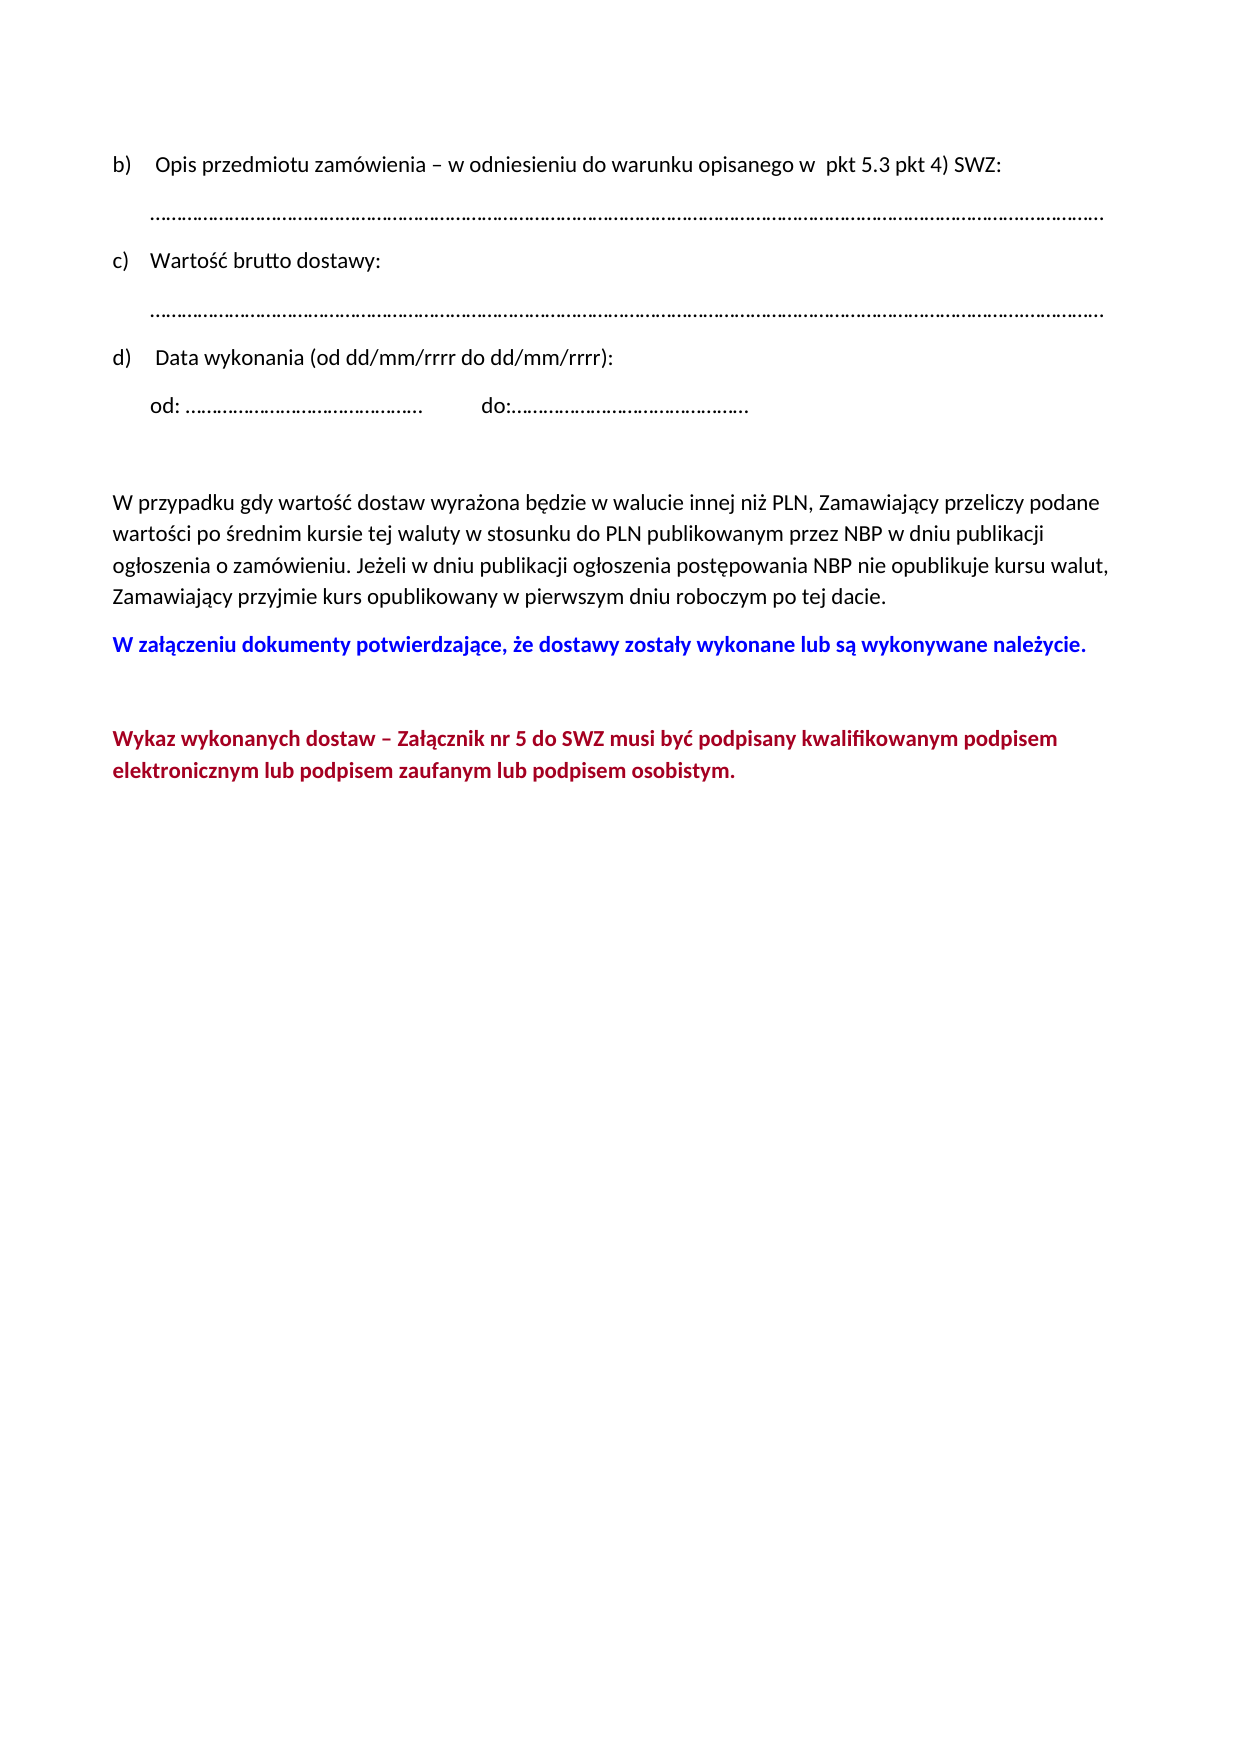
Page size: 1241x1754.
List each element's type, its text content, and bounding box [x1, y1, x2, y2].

text W załączeniu dokumenty potwierdzające, że dostawy zostały wykonane lub są wykonywane należycie. [112, 631, 1128, 658]
list od: ……………………………………… do:……………………………………… [150, 391, 1128, 419]
list Opis przedmiotu zamówienia – w odniesieniu do warunku opisanego w pkt 5.3 pkt 4) SWZ: [112, 150, 1128, 178]
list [150, 198, 1128, 226]
text Wykaz wykonanych dostaw – Załącznik nr 5 do SWZ musi być podpisany kwalifikowanym podpisem elektronicznym lub podpisem zaufanym lub podpisem osobistym. [112, 724, 1128, 784]
list ………………………………………………………………………………………………………………………………………………….…………… [150, 295, 1128, 323]
list Wartość brutto dostawy: [112, 246, 1128, 274]
list Data wykonania (od dd/mm/rrrr do dd/mm/rrrr): [112, 343, 1128, 371]
text W przypadku gdy wartość dostaw wyrażona będzie w walucie innej niż PLN, Zamawiający przeliczy podane wartości po średnim kursie tej waluty w stosunku do PLN publikowanym przez NBP w dniu publikacji ogłoszenia o zamówieniu. Jeżeli w dniu publikacji ogłoszenia postępowania NBP nie opublikuje kursu walut, Zamawiający przyjmie kurs opublikowany w pierwszym dniu roboczym po tej dacie. [112, 488, 1128, 610]
